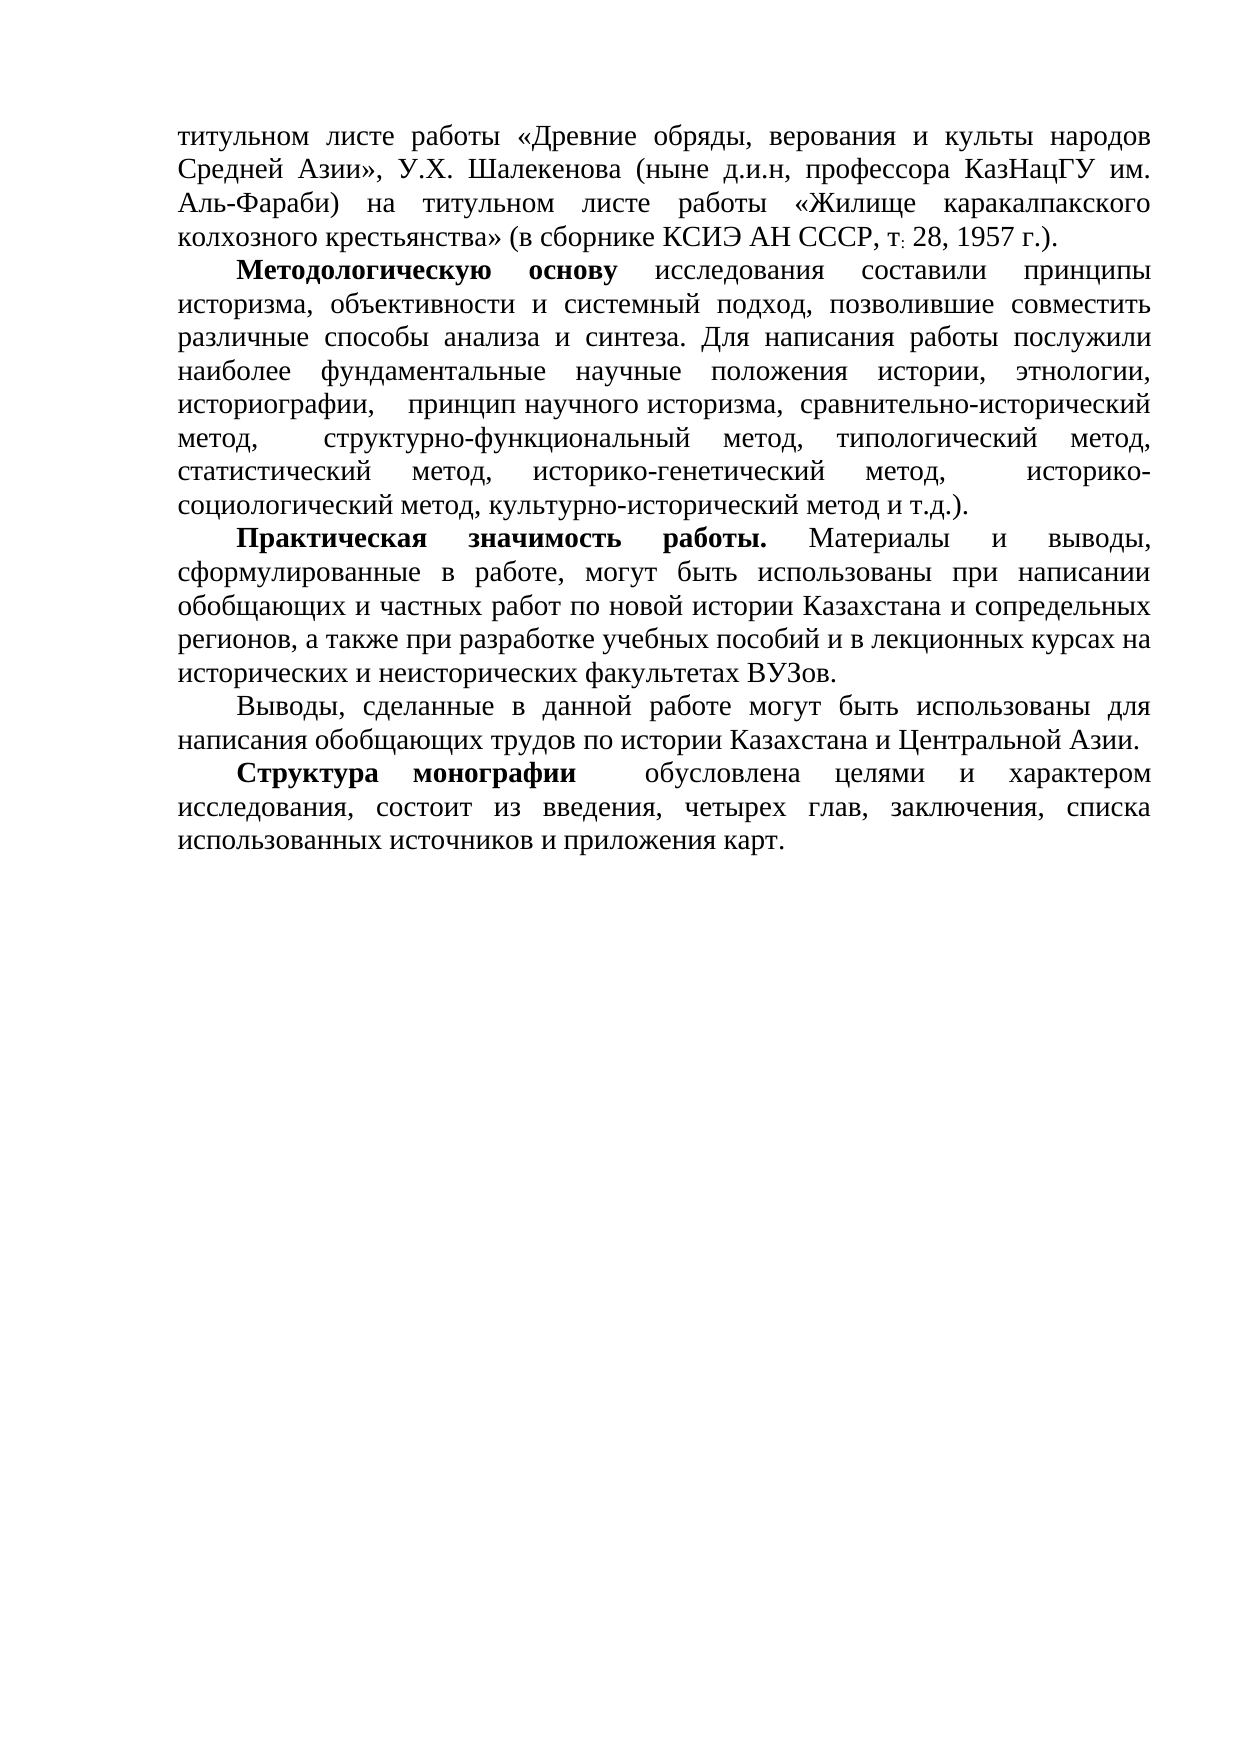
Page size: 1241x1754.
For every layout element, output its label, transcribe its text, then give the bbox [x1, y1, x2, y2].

text Выводы, сделанные в данной работе могут быть использованы для написания обобщающих трудов по истории Казахстана и Центральной Азии. [177, 688, 1152, 755]
text Структура монографии обусловлена целями и характером исследования, состоит из введения, четырех глав, заключения, списка использованных источников и приложения карт. [177, 755, 1152, 856]
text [177, 118, 1152, 252]
text Практическая значимость работы. Материалы и выводы, сформулированные в работе, могут быть использованы при написании обобщающих и частных работ по новой истории Казахстана и сопредельных регионов, а также при разработке учебных пособий и в лекционных курсах на исторических и неисторических факультетах ВУЗов. [177, 521, 1152, 688]
text Методологическую основу исследования составили принципы историзма, объективности и системный подход, позволившие совместить различные способы анализа и синтеза. Для написания работы послужили наиболее фундаментальные научные положения истории, этнологии, историографии, принцип научного историзма, сравнительно-исторический метод, структурно-функциональный метод, типологический метод, статистический метод, историко-генетический метод, историко-социологический метод, культурно-исторический метод и т.д.). [177, 252, 1152, 521]
